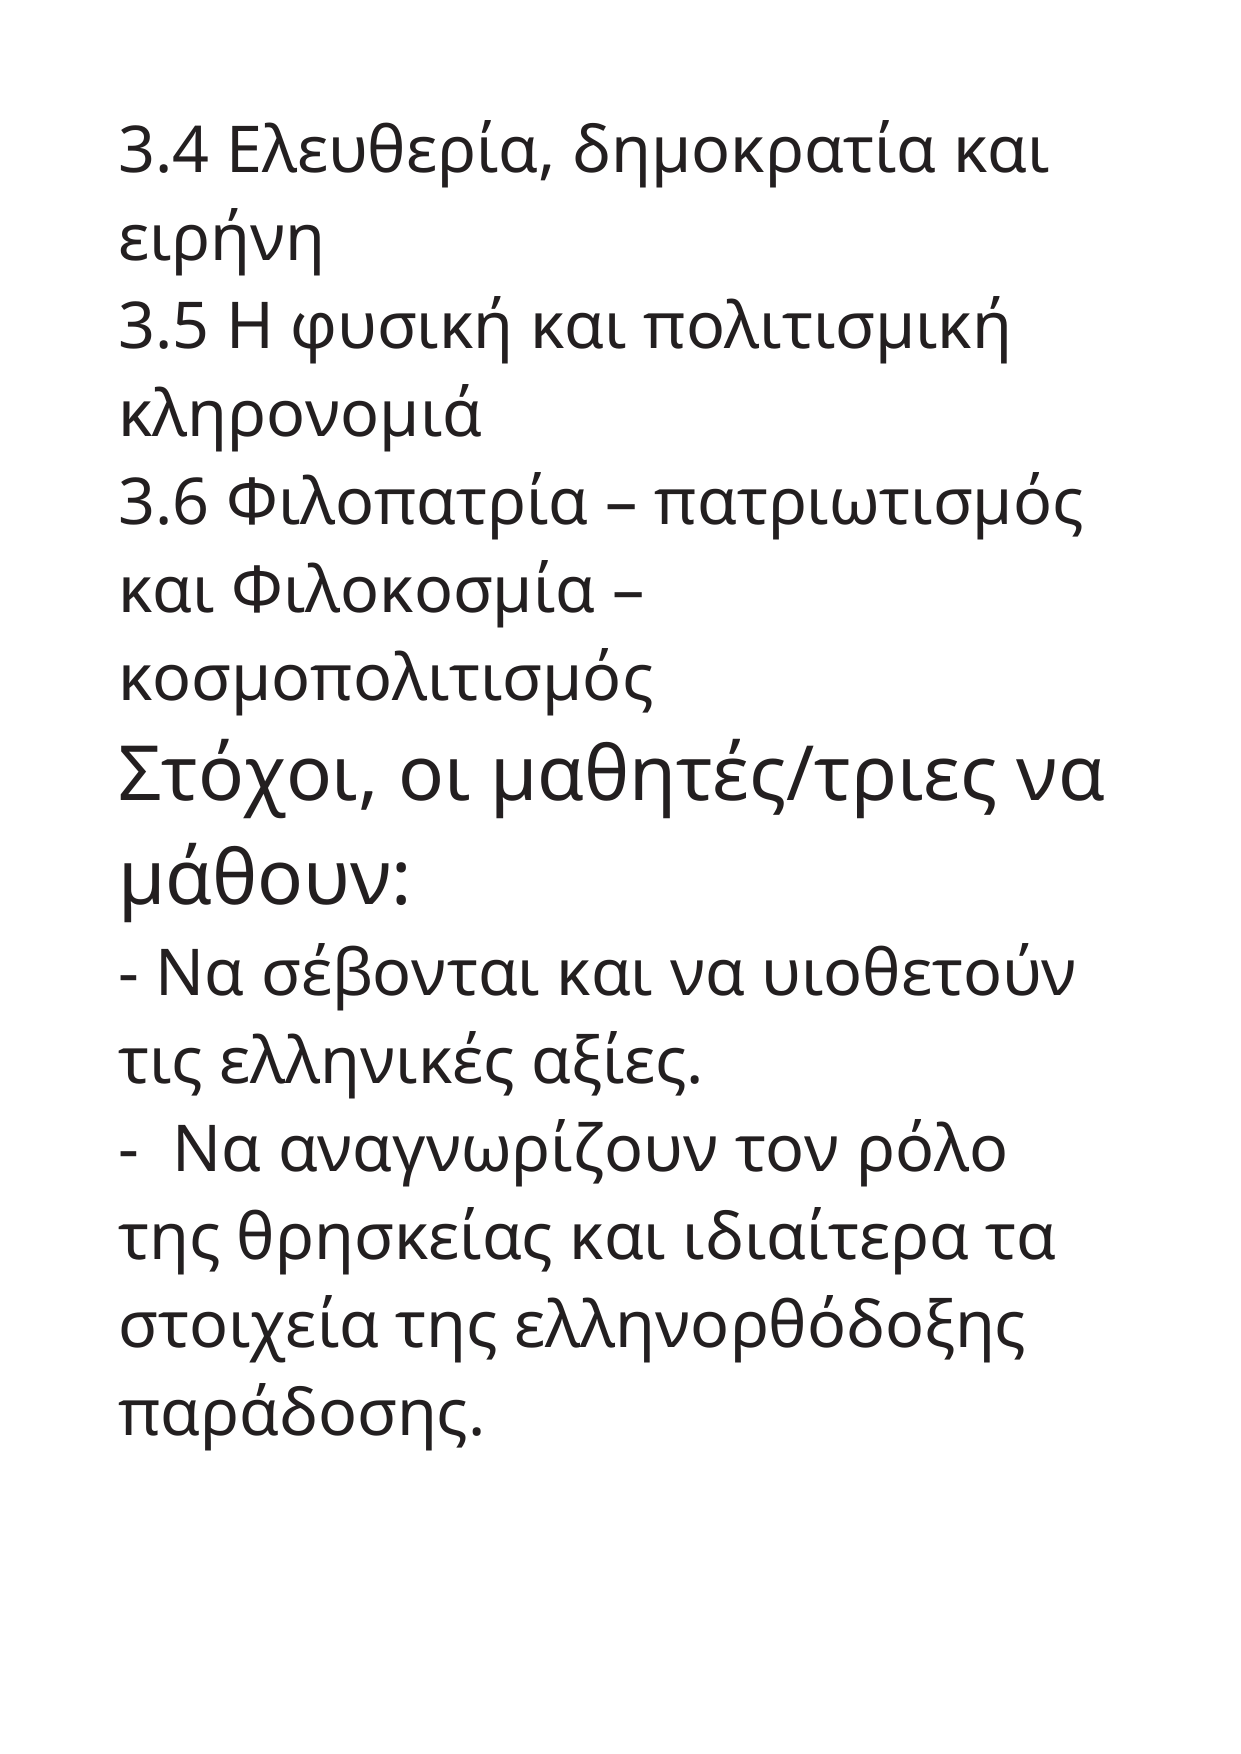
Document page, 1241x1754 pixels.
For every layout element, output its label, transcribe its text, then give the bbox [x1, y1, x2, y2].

text - Να σέβονται και να υιοθετούν τις ελληνικές αξίες. [118, 927, 1122, 1103]
text παράδοσης. [118, 1367, 1122, 1455]
text 3.4 Ελευθερία, δημοκρατία και ειρήνη [118, 103, 1122, 279]
text Στόχοι, οι μαθητές/τριες να μάθουν: [118, 719, 1122, 927]
text 3.5 Η φυσική και πολιτισμική κληρονομιά [118, 279, 1122, 456]
text - Να αναγνωρίζουν τον ρόλο της θρησκείας και ιδιαίτερα τα στοιχεία της ελληνορθόδοξης [118, 1103, 1122, 1367]
text 3.6 Φιλοπατρία – πατριωτισμός και Φιλοκοσμία – κοσμοπολιτισμός [118, 456, 1122, 719]
